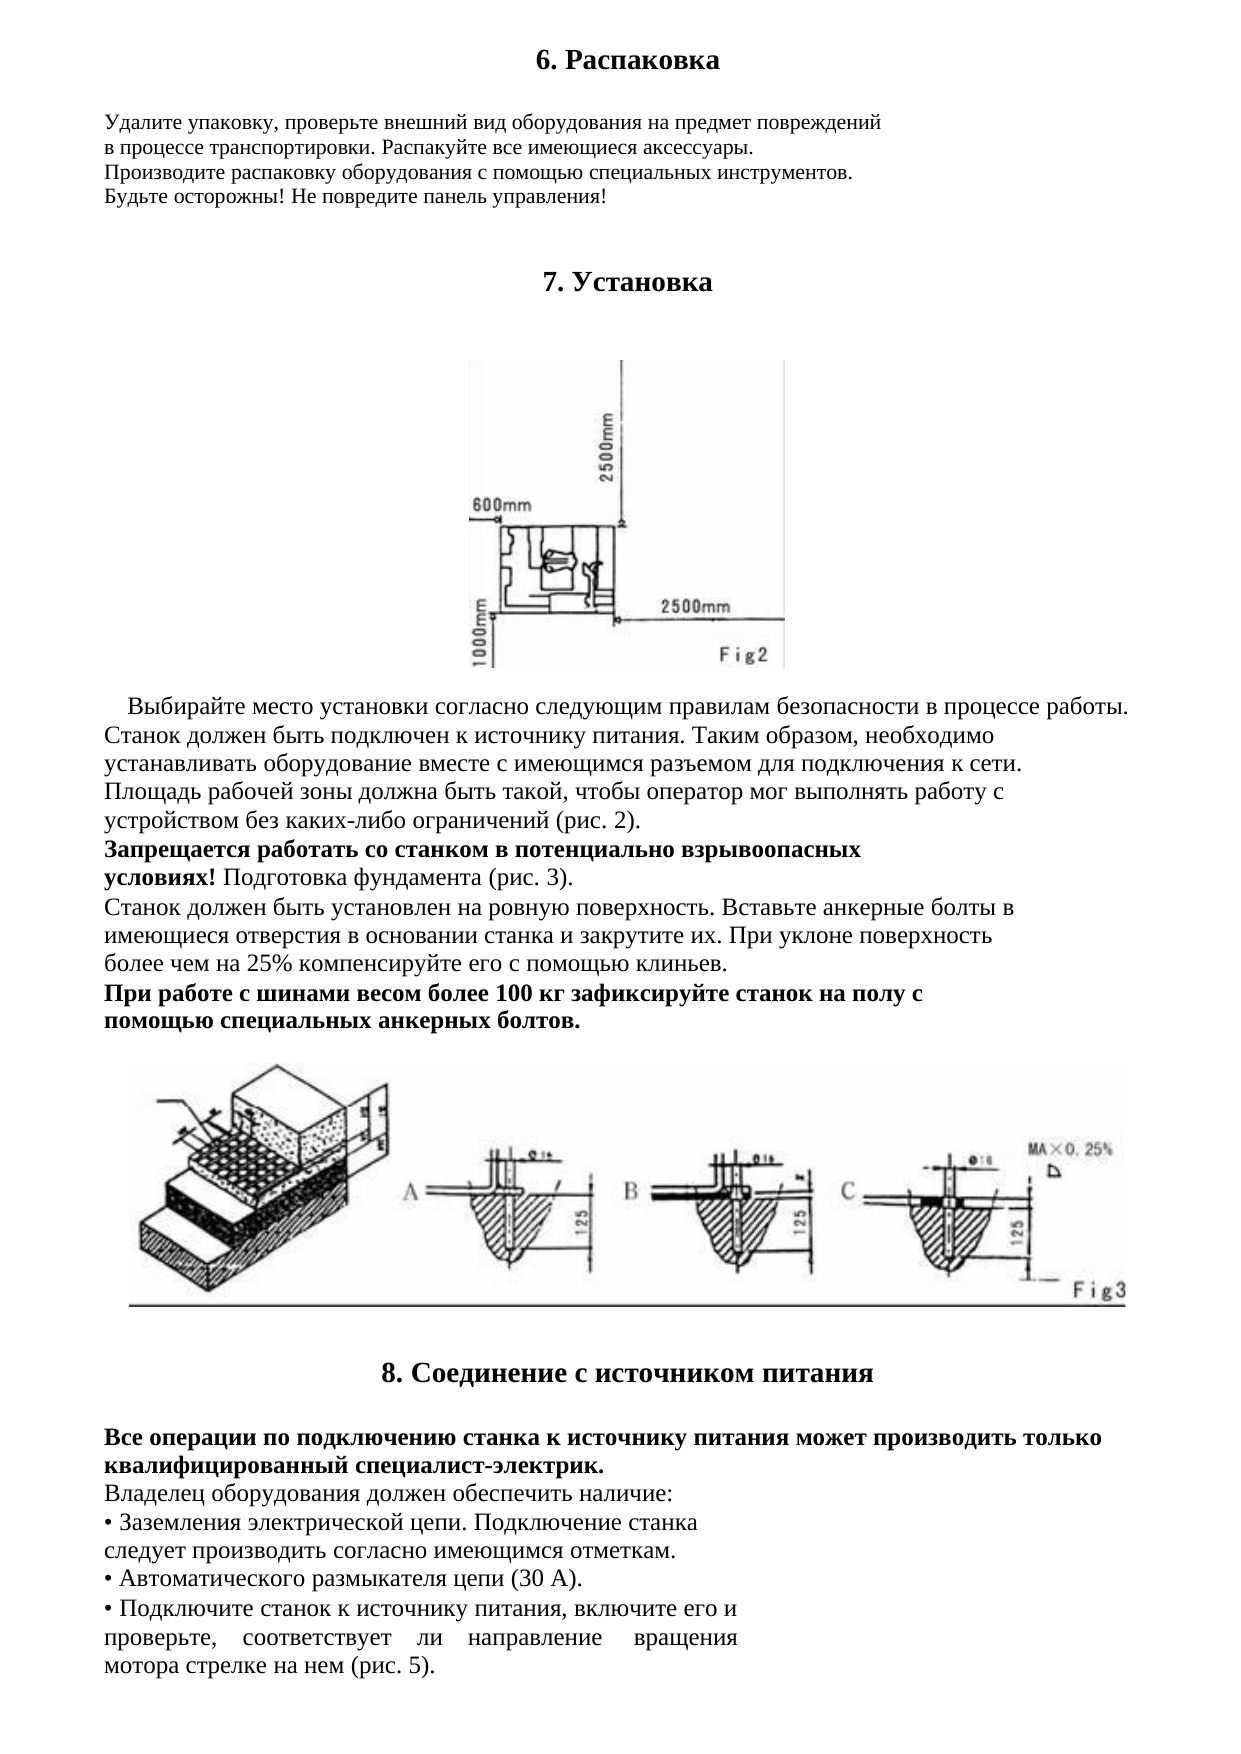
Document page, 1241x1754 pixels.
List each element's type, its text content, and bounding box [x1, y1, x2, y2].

subtitle Установка [542, 264, 1165, 297]
list Подключите станок к источнику питания, включите его и проверьте, соответствует ли направление вращения мотора стрелке на нем (рис. 5). [103, 1594, 738, 1678]
subtitle Соединение с источником питания [381, 1355, 1165, 1388]
subtitle Все операции по подключению станка к источнику питания может производить только квалифицированный специалист-электрик. [104, 1423, 1103, 1478]
text При работе с шинами весом более 100 кг зафиксируйте станок на полу с помощью специальных анкерных болтов. [104, 979, 926, 1034]
text Запрещается работать со станком в потенциально взрывоопасных условиях! Подготовка фундамента (рис. 3). [104, 836, 864, 891]
picture [128, 1063, 1126, 1307]
list Заземления электрической цепи. Подключение станка следует производить согласно имеющимся отметкам. [103, 1508, 698, 1563]
picture [469, 360, 785, 668]
text Станок должен быть подключен к источнику питания. Таким образом, необходимо устанавливать оборудование вместе с имеющимся разъемом для подключения к сети. Площадь рабочей зоны должна быть такой, чтобы оператор мог выполнять работу с устройством без каких-либо ограничений (рис. 2). [104, 721, 1126, 833]
text Производите распаковку оборудования с помощью специальных инструментов. Будьте осторожны! Не повредите панель управления! [104, 160, 886, 208]
text Станок должен быть установлен на ровную поверхность. Вставьте анкерные болты в имеющиеся отверстия в основании станка и закрутите их. При уклоне поверхность более чем на 25% компенсируйте его с помощью клиньев. [104, 892, 1026, 977]
subtitle Распаковка [536, 42, 1165, 76]
list Автоматического размыкателя цепи (30 А). [103, 1563, 1165, 1592]
text Владелец оборудования должен обеспечить наличие: [104, 1478, 1165, 1507]
text Удалите упаковку, проверьте внешний вид оборудования на предмет повреждений в процессе транспортировки. Распакуйте все имеющиеся аксессуары. [104, 109, 886, 159]
